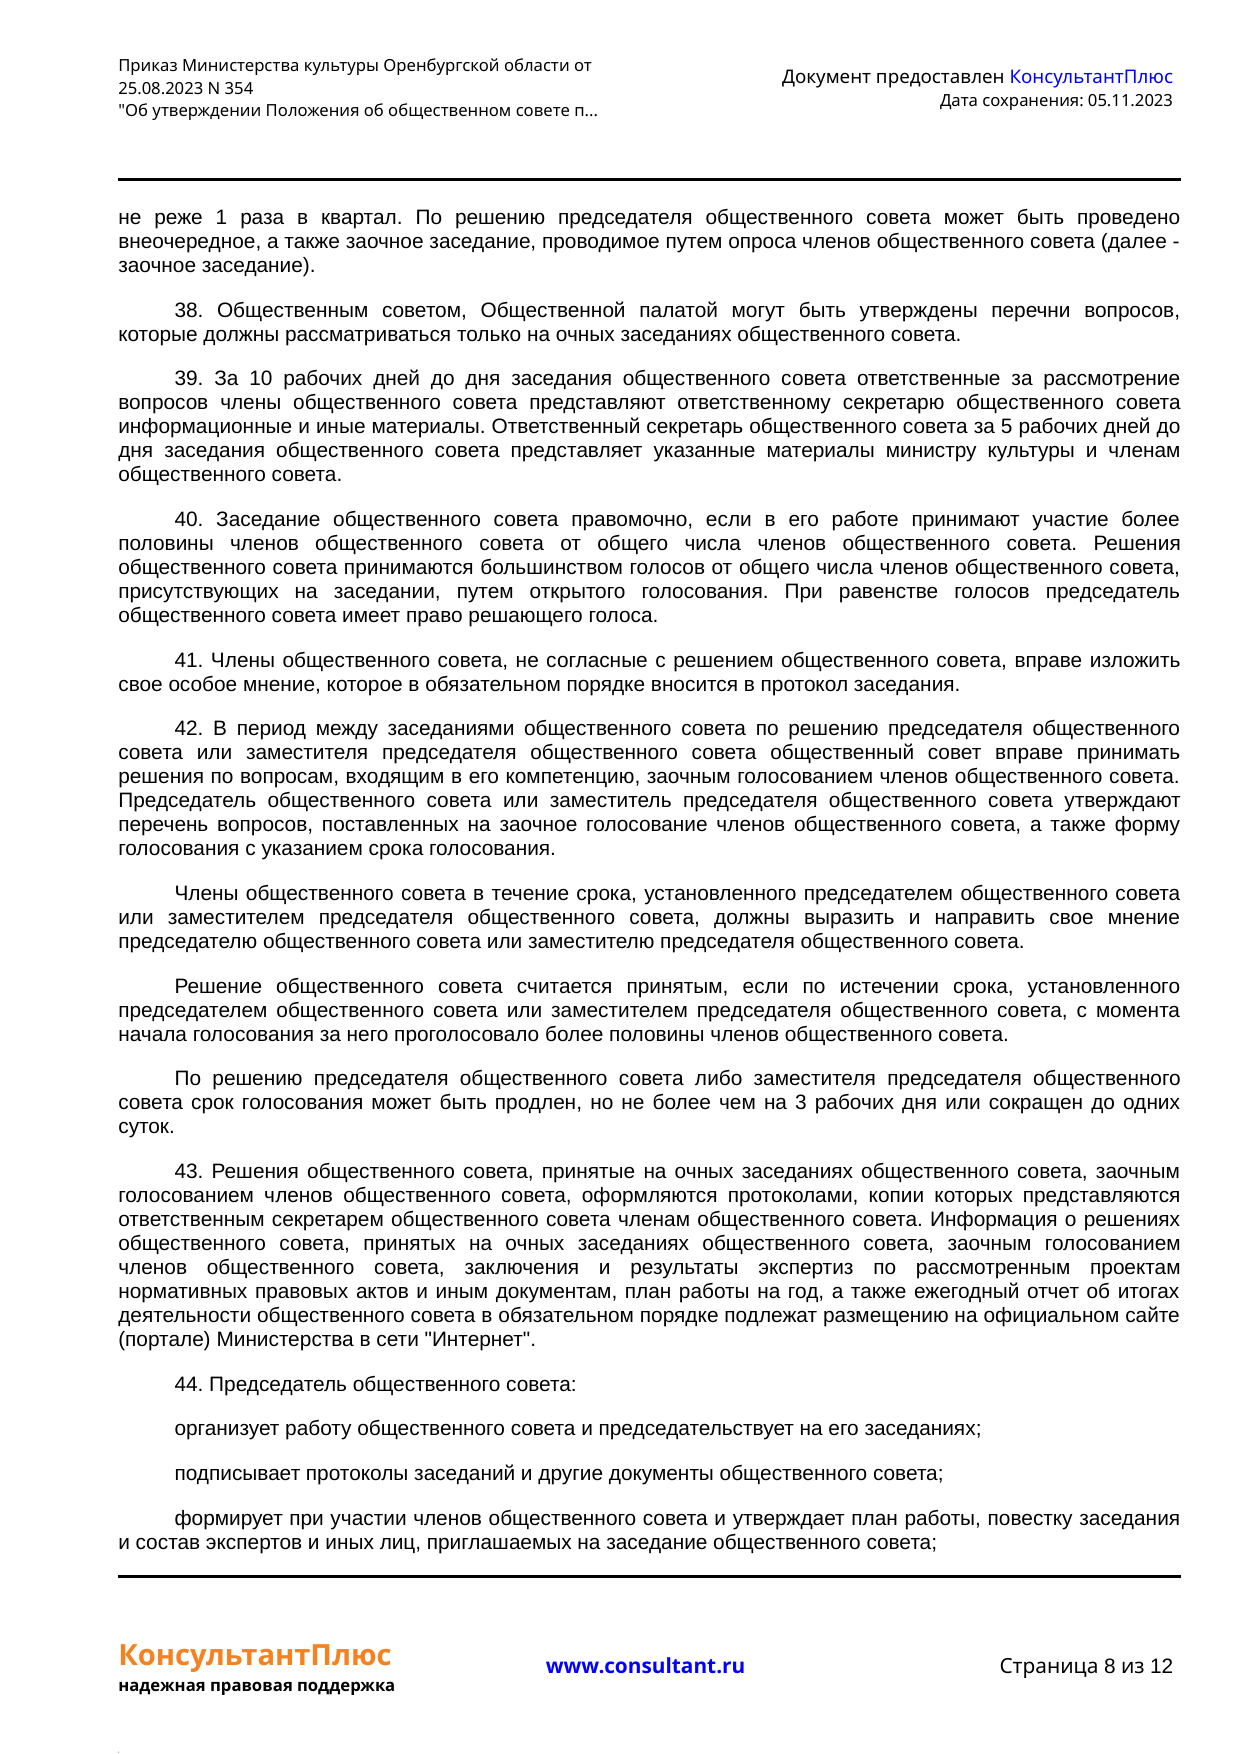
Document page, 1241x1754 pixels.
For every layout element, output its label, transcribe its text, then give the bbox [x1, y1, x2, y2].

text организует работу общественного совета и председательствует на его заседаниях; [118, 1416, 1181, 1440]
text 44. Председатель общественного совета: [118, 1371, 1181, 1395]
text 39. За 10 рабочих дней до дня заседания общественного совета ответственные за рассмотрение вопросов члены общественного совета представляют ответственному секретарю общественного совета информационные и иные материалы. Ответственный секретарь общественного совета за 5 рабочих дней до дня заседания общественного совета представляет указанные материалы министру культуры и членам общественного совета. [118, 366, 1181, 486]
text 41. Члены общественного совета, не согласные с решением общественного совета, вправе изложить свое особое мнение, которое в обязательном порядке вносится в протокол заседания. [118, 647, 1181, 695]
text По решению председателя общественного совета либо заместителя председателя общественного совета срок голосования может быть продлен, но не более чем на 3 рабочих дня или сокращен до одних суток. [118, 1066, 1181, 1138]
text 42. В период между заседаниями общественного совета по решению председателя общественного совета или заместителя председателя общественного совета общественный совет вправе принимать решения по вопросам, входящим в его компетенцию, заочным голосованием членов общественного совета. Председатель общественного совета или заместитель председателя общественного совета утверждают перечень вопросов, поставленных на заочное голосование членов общественного совета, а также форму голосования с указанием срока голосования. [118, 716, 1181, 860]
text Члены общественного совета в течение срока, установленного председателем общественного совета или заместителем председателя общественного совета, должны выразить и направить свое мнение председателю общественного совета или заместителю председателя общественного совета. [118, 881, 1181, 953]
text Решение общественного совета считается принятым, если по истечении срока, установленного председателем общественного совета или заместителем председателя общественного совета, с момента начала голосования за него проголосовало более половины членов общественного совета. [118, 973, 1181, 1045]
text 43. Решения общественного совета, принятые на очных заседаниях общественного совета, заочным голосованием членов общественного совета, оформляются протоколами, копии которых представляются ответственным секретарем общественного совета членам общественного совета. Информация о решениях общественного совета, принятых на очных заседаниях общественного совета, заочным голосованием членов общественного совета, заключения и результаты экспертиз по рассмотренным проектам нормативных правовых актов и иным документам, план работы на год, а также ежегодный отчет об итогах деятельности общественного совета в обязательном порядке подлежат размещению на официальном сайте (портале) Министерства в сети "Интернет". [118, 1159, 1181, 1351]
text формирует при участии членов общественного совета и утверждает план работы, повестку заседания и состав экспертов и иных лиц, приглашаемых на заседание общественного совета; [118, 1506, 1181, 1554]
text 40. Заседание общественного совета правомочно, если в его работе принимают участие более половины членов общественного совета от общего числа членов общественного совета. Решения общественного совета принимаются большинством голосов от общего числа членов общественного совета, присутствующих на заседании, путем открытого голосования. При равенстве голосов председатель общественного совета имеет право решающего голоса. [118, 507, 1181, 627]
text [118, 205, 1181, 277]
text 38. Общественным советом, Общественной палатой могут быть утверждены перечни вопросов, которые должны рассматриваться только на очных заседаниях общественного совета. [118, 297, 1181, 345]
text подписывает протоколы заседаний и другие документы общественного совета; [118, 1461, 1181, 1485]
